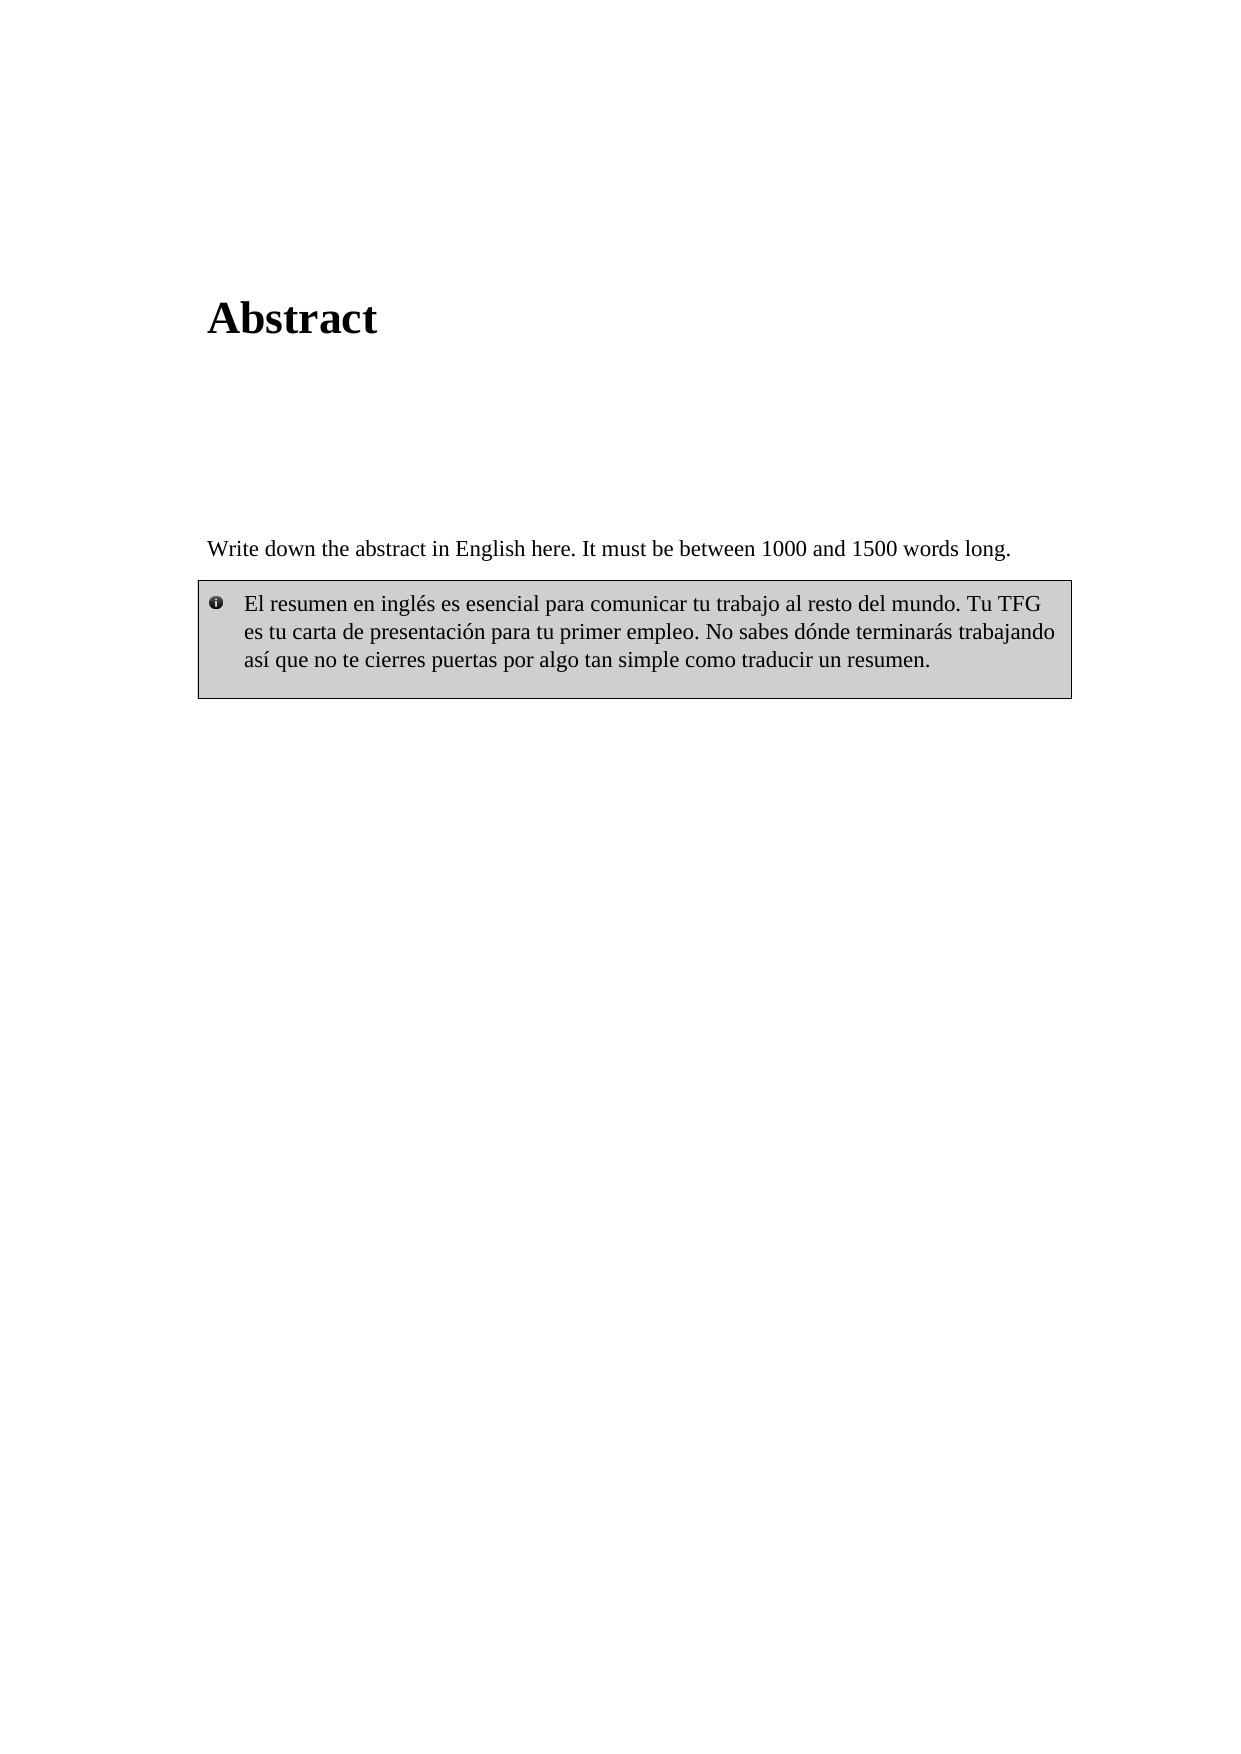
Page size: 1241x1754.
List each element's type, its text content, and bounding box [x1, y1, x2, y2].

text Write down the abstract in English here. It must be between 1000 and 1500 words long. [207, 535, 1063, 562]
picture [207, 594, 225, 611]
text Abstract [207, 291, 1063, 343]
text El resumen en inglés es esencial para comunicar tu trabajo al resto del mundo. Tu TFG es tu carta de presentación para tu primer empleo. No sabes dónde terminarás trabajando así que no te cierres puertas por algo tan simple como traducir un resumen. [199, 581, 1071, 698]
